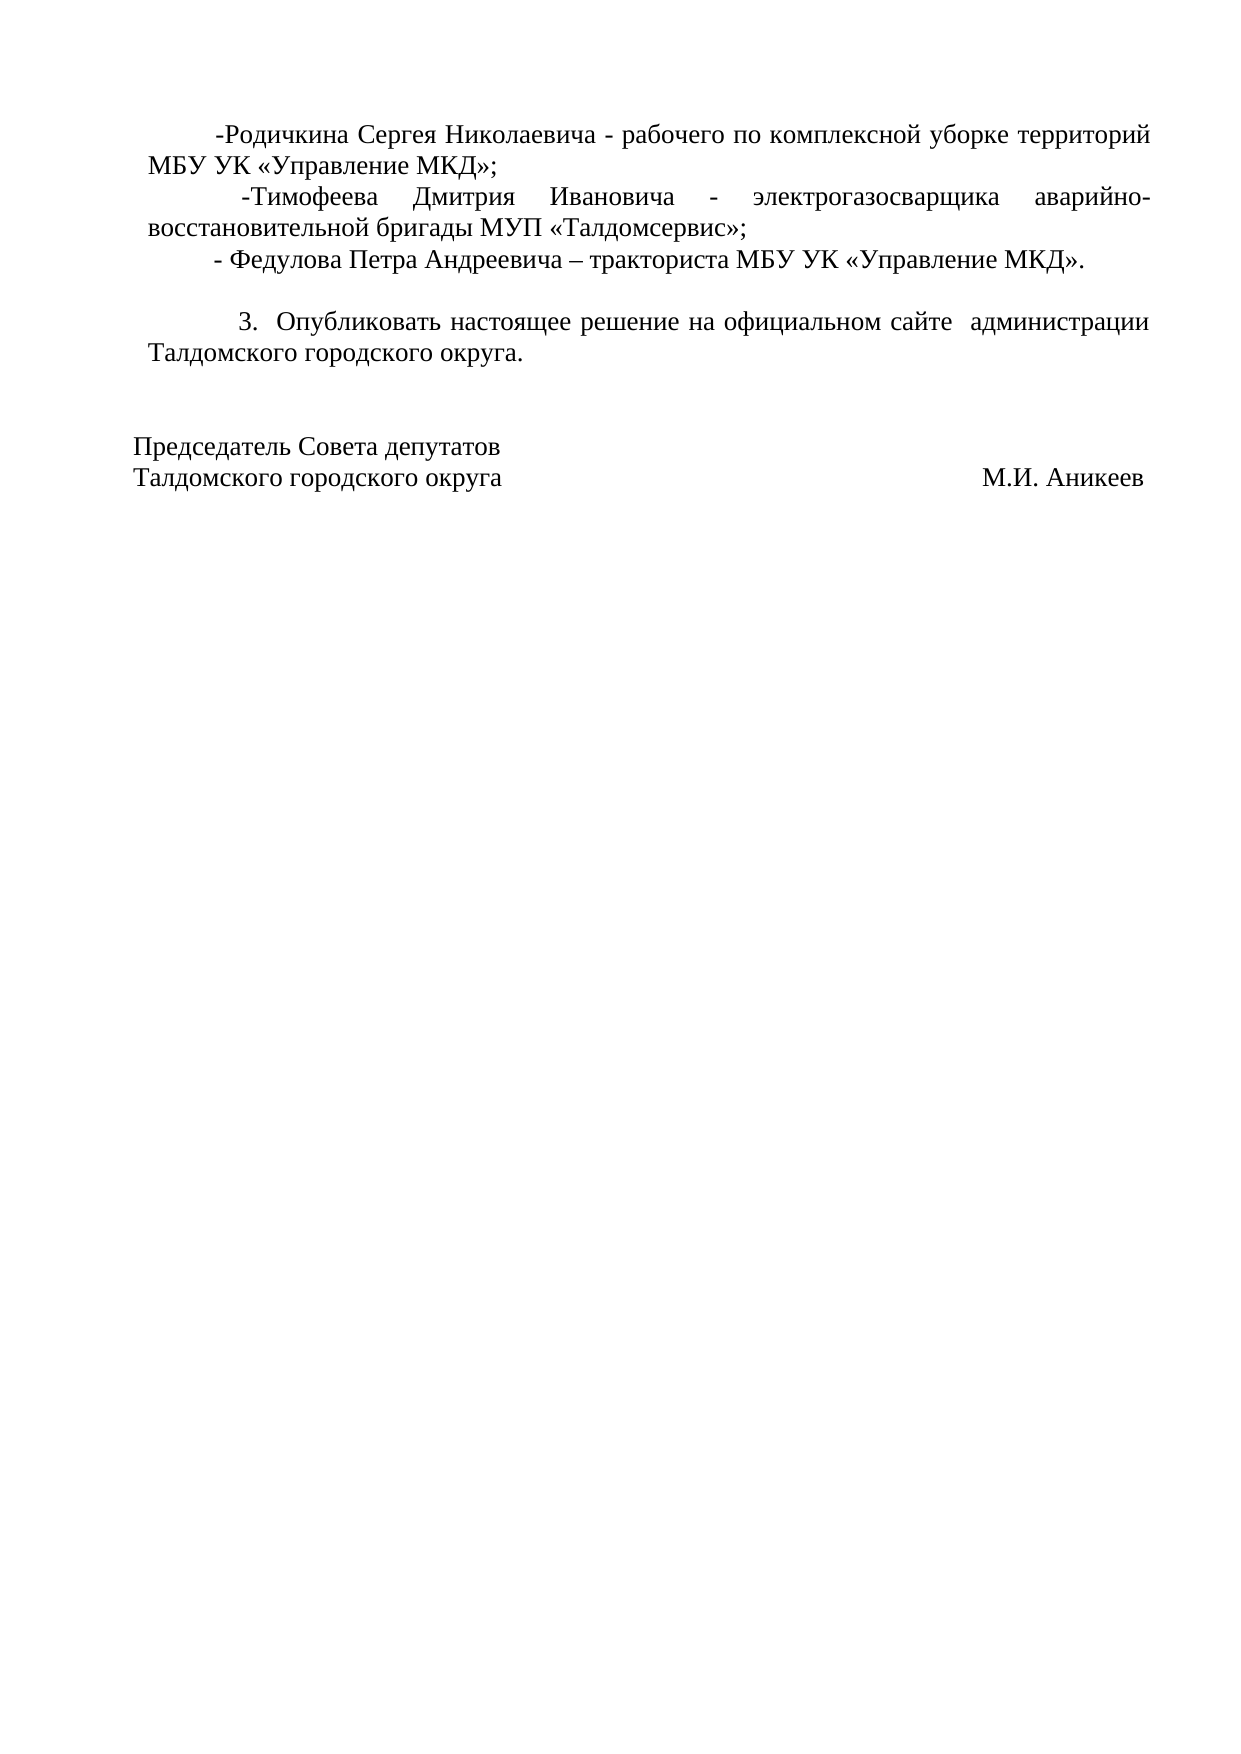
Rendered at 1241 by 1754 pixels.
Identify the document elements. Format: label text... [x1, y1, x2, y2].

text -Тимофеева Дмитрия Ивановича - электрогазосварщика аварийно-восстановительной бригады МУП «Талдомсервис»; [148, 180, 1152, 243]
text - Федулова Петра Андреевича – тракториста МБУ УК «Управление МКД». [148, 243, 1152, 274]
text Талдомского городского округа М.И. Аникеев [133, 461, 1152, 492]
text Председатель Совета депутатов [133, 429, 1152, 461]
text 3. Опубликовать настоящее решение на официальном сайте администрации Талдомского городского округа. [140, 305, 1152, 367]
text -Родичкина Сергея Николаевича - рабочего по комплексной уборке территорий МБУ УК «Управление МКД»; [148, 118, 1152, 180]
